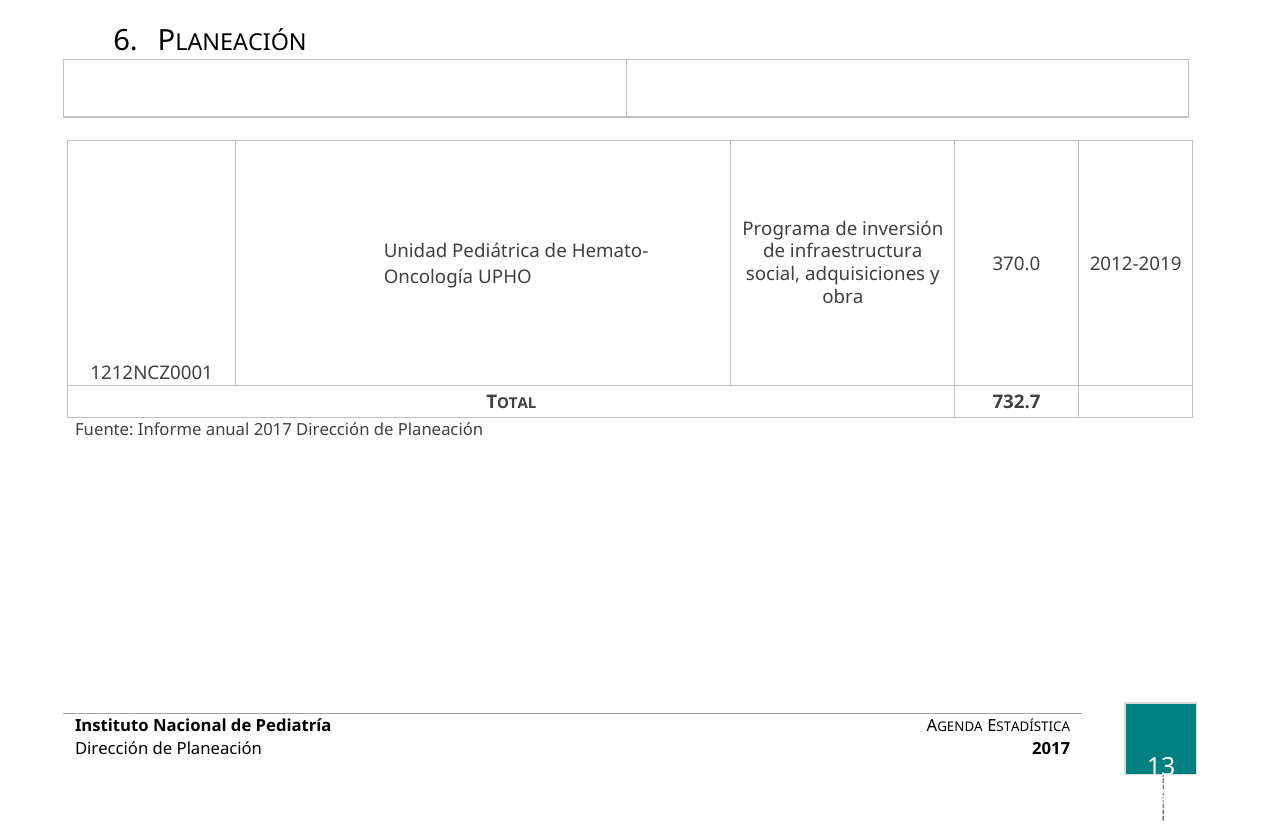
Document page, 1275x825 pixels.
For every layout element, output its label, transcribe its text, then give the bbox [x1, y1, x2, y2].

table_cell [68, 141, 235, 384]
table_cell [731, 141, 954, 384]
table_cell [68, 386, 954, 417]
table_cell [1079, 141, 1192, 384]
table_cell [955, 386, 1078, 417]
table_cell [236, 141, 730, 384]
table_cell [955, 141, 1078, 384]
text Fuente: Informe anual 2017 Dirección de Planeación [75, 418, 1200, 440]
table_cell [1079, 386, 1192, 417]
